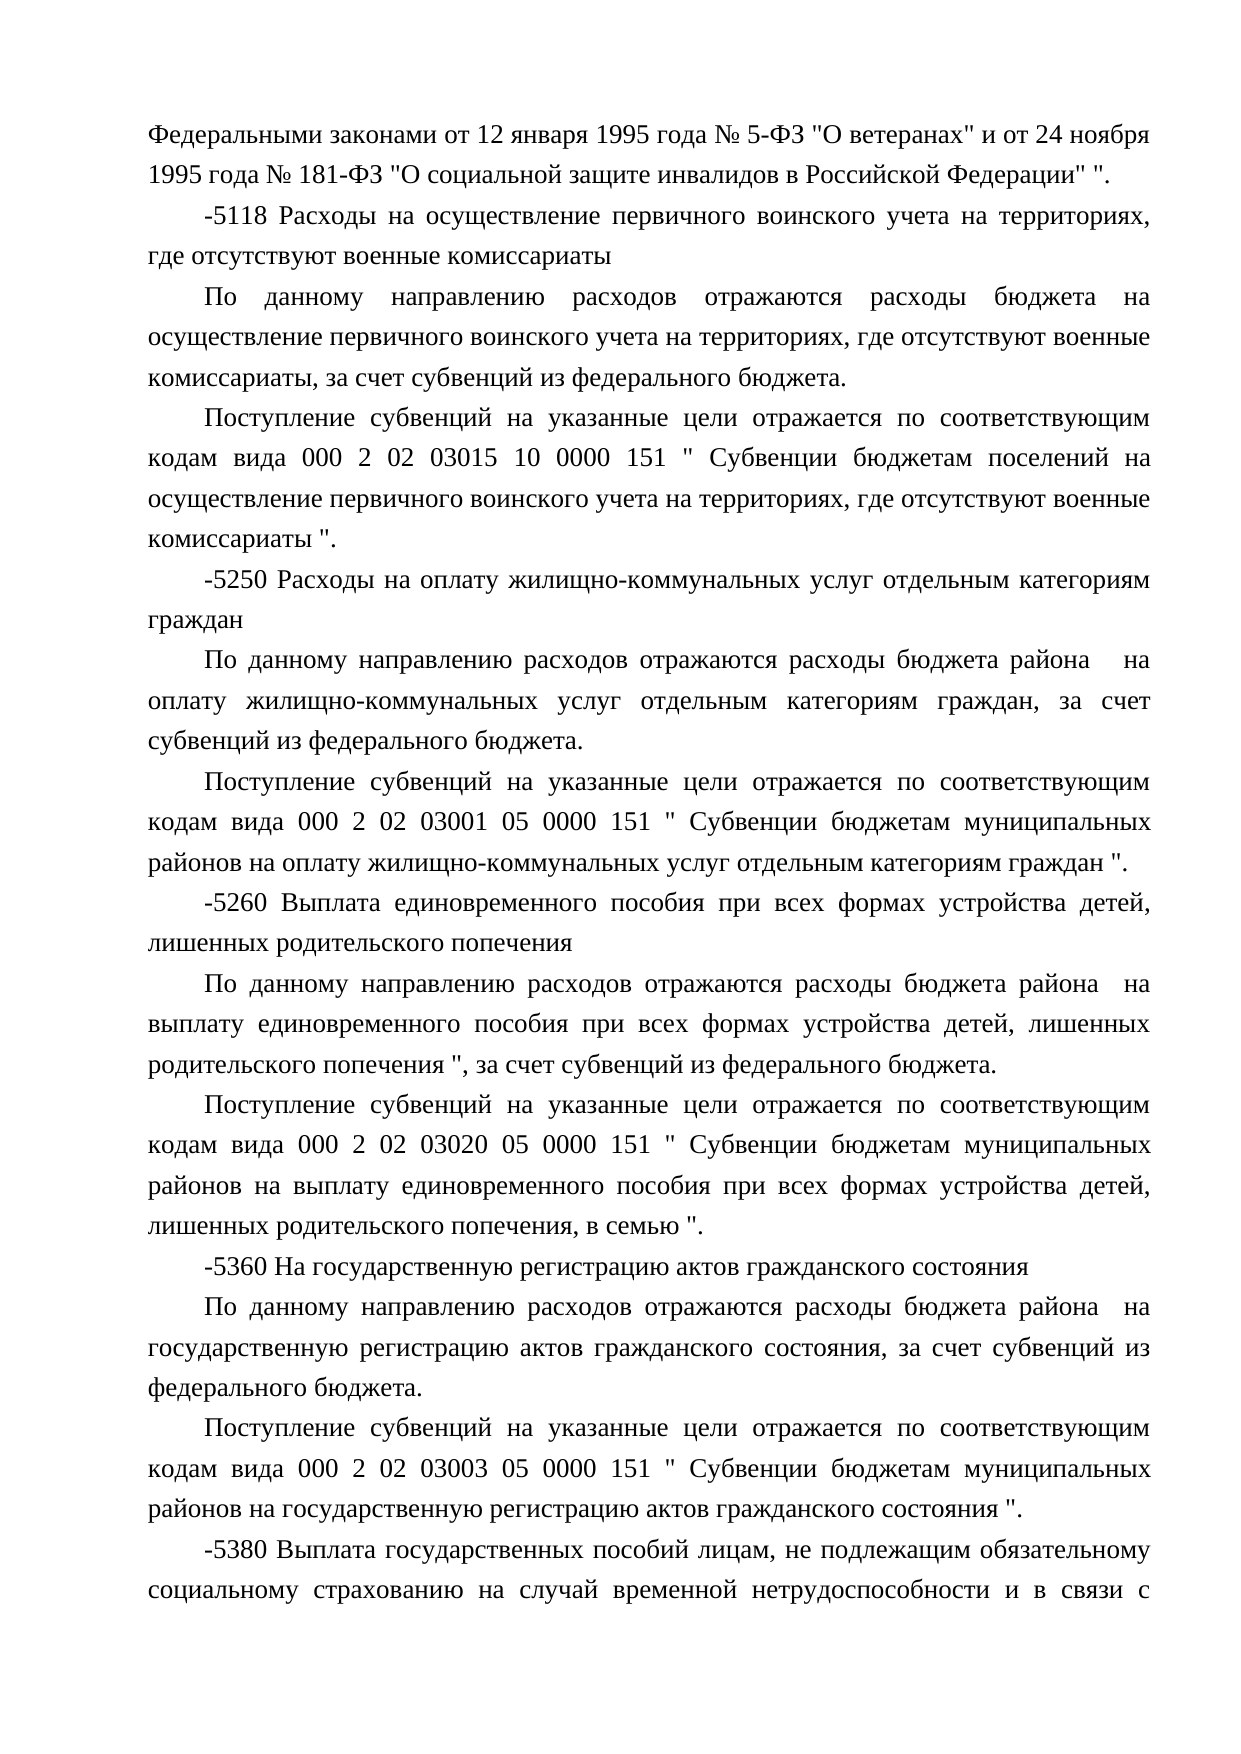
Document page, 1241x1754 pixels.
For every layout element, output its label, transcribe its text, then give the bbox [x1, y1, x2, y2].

text -5360 На государственную регистрацию актов гражданского состояния [148, 1250, 1152, 1281]
text -5250 Расходы на оплату жилищно-коммунальных услуг отдельным категориям граждан [148, 563, 1152, 634]
text По данному направлению расходов отражаются расходы бюджета на осуществление первичного воинского учета на территориях, где отсутствуют военные комиссариаты, за счет субвенций из федерального бюджета. [148, 280, 1152, 392]
text Поступление субвенций на указанные цели отражается по соответствующим кодам вида 000 2 02 03015 10 0000 151 " Субвенции бюджетам поселений на осуществление первичного воинского учета на территориях, где отсутствуют военные комиссариаты ". [148, 401, 1152, 553]
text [148, 1533, 1152, 1604]
text -5118 Расходы на осуществление первичного воинского учета на территориях, где отсутствуют военные комиссариаты [148, 199, 1152, 271]
text Поступление субвенций на указанные цели отражается по соответствующим кодам вида 000 2 02 03020 05 0000 151 " Субвенции бюджетам муниципальных районов на выплату единовременного пособия при всех формах устройства детей, лишенных родительского попечения, в семью ". [148, 1088, 1152, 1241]
text По данному направлению расходов отражаются расходы бюджета района на государственную регистрацию актов гражданского состояния, за счет субвенций из федерального бюджета. [148, 1290, 1152, 1402]
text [148, 118, 1152, 190]
text По данному направлению расходов отражаются расходы бюджета района на выплату единовременного пособия при всех формах устройства детей, лишенных родительского попечения ", за счет субвенций из федерального бюджета. [148, 967, 1152, 1079]
text Поступление субвенций на указанные цели отражается по соответствующим кодам вида 000 2 02 03003 05 0000 151 " Субвенции бюджетам муниципальных районов на государственную регистрацию актов гражданского состояния ". [148, 1411, 1152, 1523]
text Поступление субвенций на указанные цели отражается по соответствующим кодам вида 000 2 02 03001 05 0000 151 " Субвенции бюджетам муниципальных районов на оплату жилищно-коммунальных услуг отдельным категориям граждан ". [148, 765, 1152, 877]
text По данному направлению расходов отражаются расходы бюджета района на оплату жилищно-коммунальных услуг отдельным категориям граждан, за счет субвенций из федерального бюджета. [148, 643, 1152, 756]
text -5260 Выплата единовременного пособия при всех формах устройства детей, лишенных родительского попечения [148, 886, 1152, 958]
